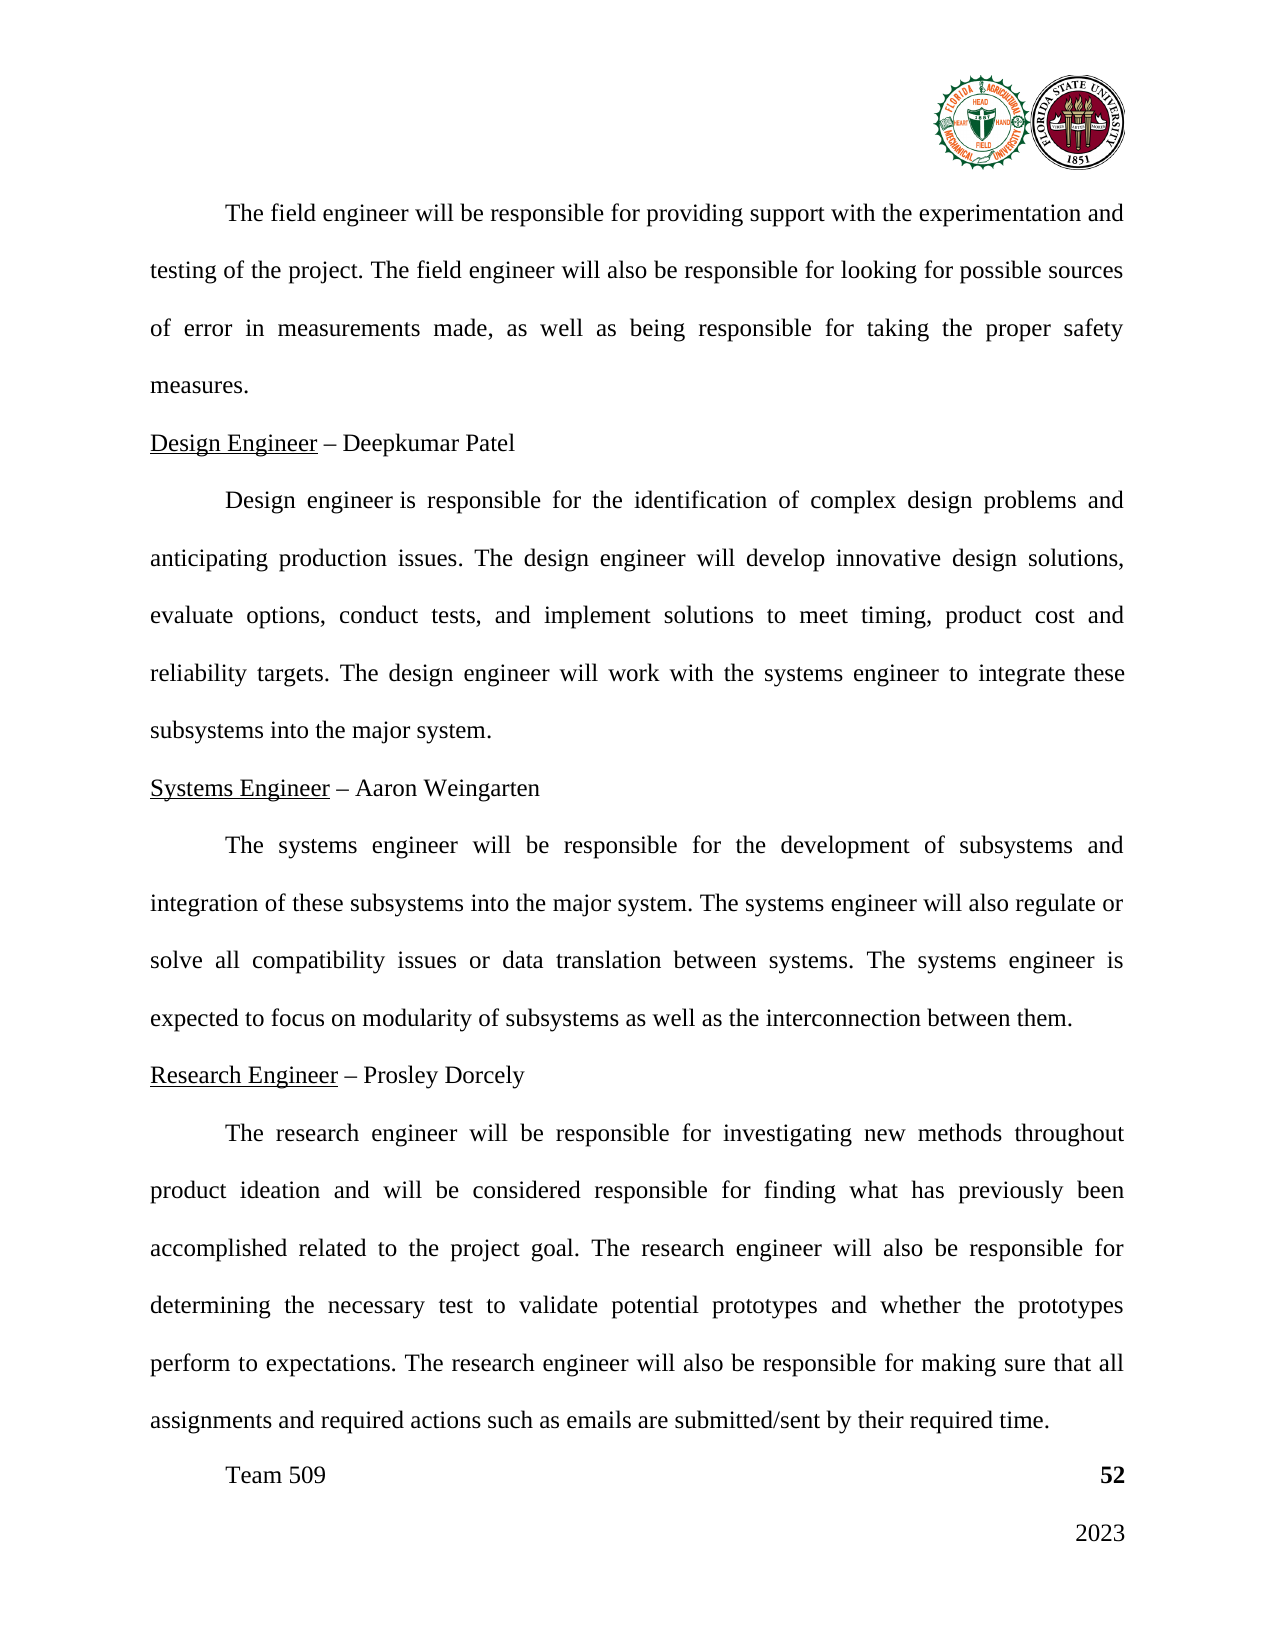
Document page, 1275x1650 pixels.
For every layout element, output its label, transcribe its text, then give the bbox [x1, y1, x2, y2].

text Systems Engineer – Aaron Weingarten [150, 773, 1125, 802]
picture [933, 75, 1125, 170]
text Design engineer is responsible for the identification of complex design problems and anticipating production issues. The design engineer will develop innovative design solutions, evaluate options, conduct tests, and implement solutions to meet timing, product cost and reliability targets. The design engineer will work with the systems engineer to integrate these subsystems into the major system. [150, 486, 1125, 744]
text Research Engineer – Prosley Dorcely [150, 1061, 1125, 1089]
text Design Engineer – Deepkumar Patel [150, 428, 1125, 457]
text The systems engineer will be responsible for the development of subsystems and integration of these subsystems into the major system. The systems engineer will also regulate or solve all compatibility issues or data translation between systems. The systems engineer is expected to focus on modularity of subsystems as well as the interconnection between them. [150, 831, 1125, 1032]
text The field engineer will be responsible for providing support with the experimentation and testing of the project. The field engineer will also be responsible for looking for possible sources of error in measurements made, as well as being responsible for taking the proper safety measures. [150, 198, 1125, 399]
text The research engineer will be responsible for investigating new methods throughout product ideation and will be considered responsible for finding what has previously been accomplished related to the project goal. The research engineer will also be responsible for determining the necessary test to validate potential prototypes and whether the prototypes perform to expectations. The research engineer will also be responsible for making sure that all assignments and required actions such as emails are submitted/sent by their required time. [150, 1118, 1125, 1434]
